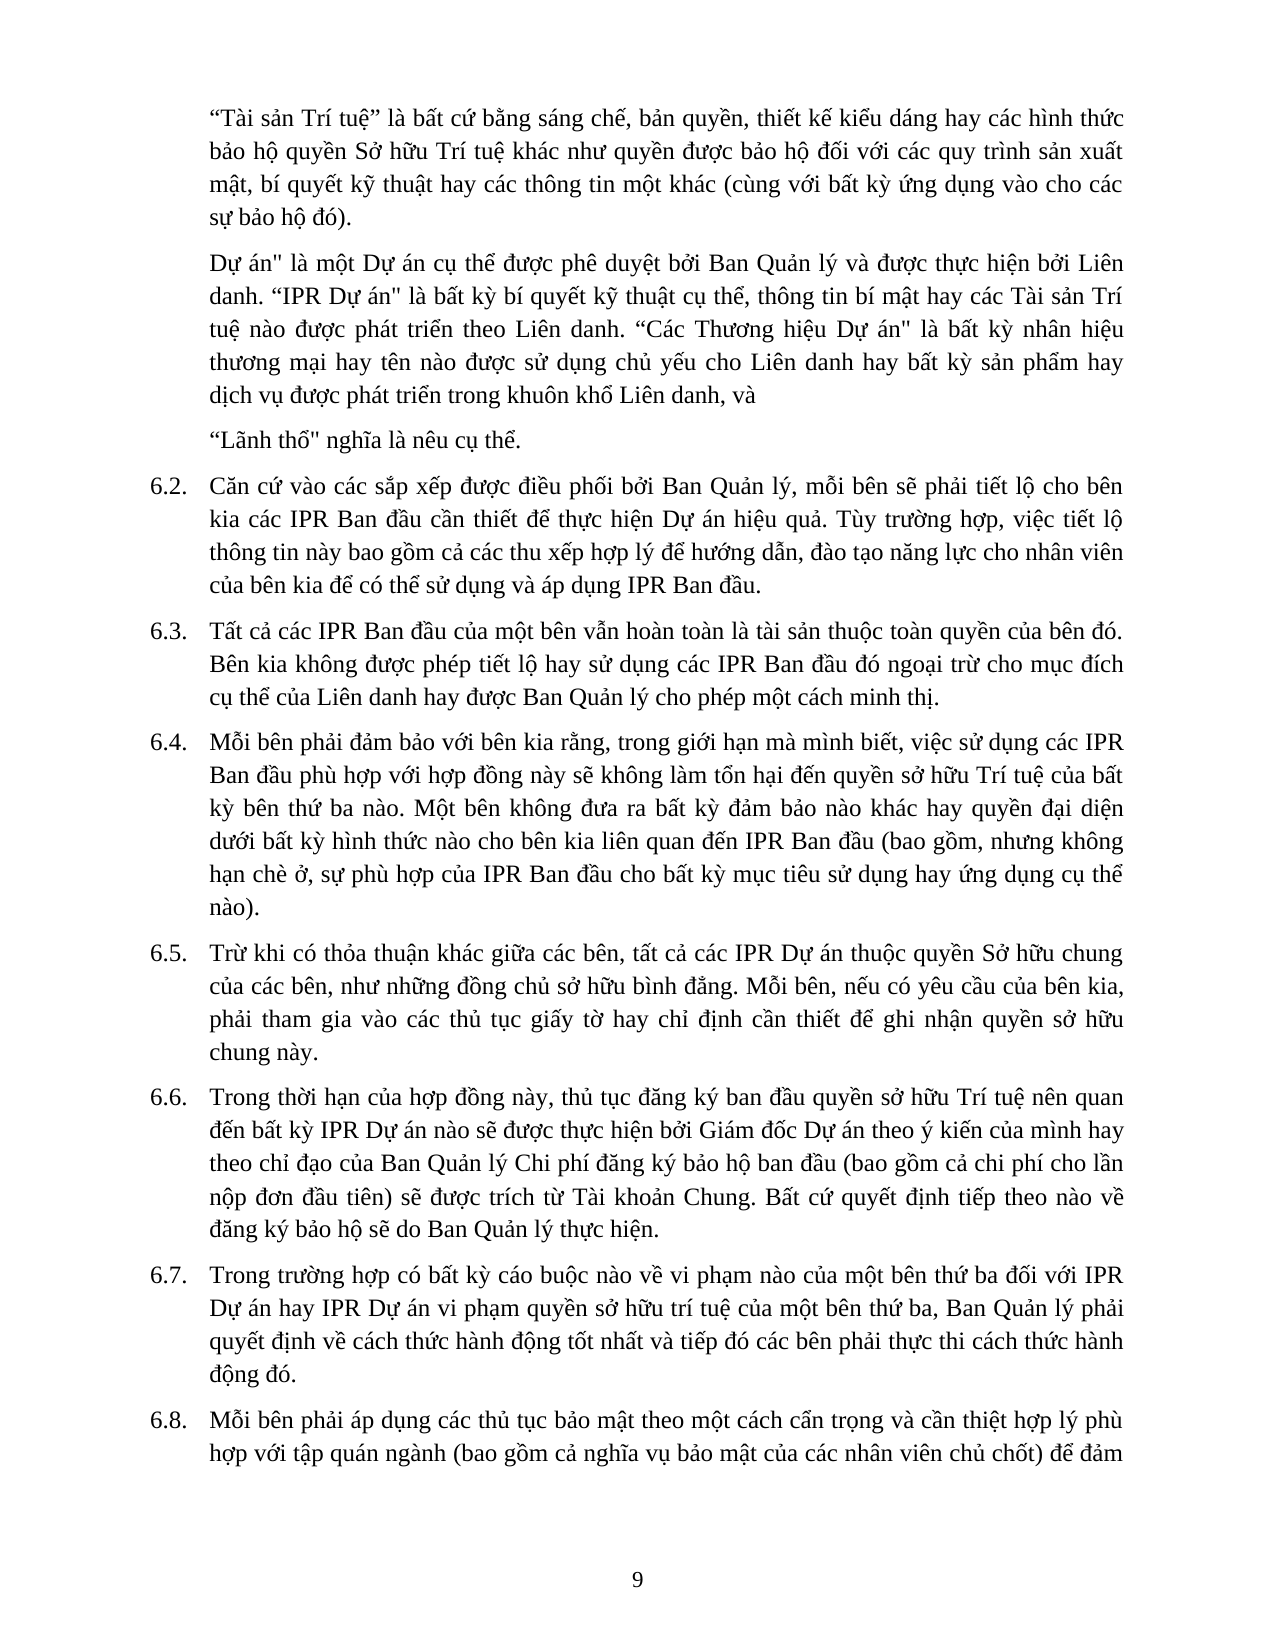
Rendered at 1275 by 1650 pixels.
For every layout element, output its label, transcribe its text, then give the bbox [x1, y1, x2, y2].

list Trừ khi có thỏa thuận khác giữa các bên, tất cả các IPR Dự án thuộc quyền Sở hữu chung của các bên, như những đồng chủ sở hữu bình đẳng. Mỗi bên, nếu có yêu cầu của bên kia, phải tham gia vào các thủ tục giấy tờ hay chỉ định cần thiết để ghi nhận quyền sở hữu chung này. [150, 938, 1125, 1066]
list Trong trường hợp có bất kỳ cáo buộc nào về vi phạm nào của một bên thứ ba đối với IPR Dự án hay IPR Dự án vi phạm quyền sở hữu trí tuệ của một bên thứ ba, Ban Quản lý phải quyết định về cách thức hành động tốt nhất và tiếp đó các bên phải thực thi cách thức hành động đó. [150, 1260, 1125, 1388]
text Dự án" là một Dự án cụ thể được phê duyệt bởi Ban Quản lý và được thực hiện bởi Liên danh. “IPR Dự án" là bất kỳ bí quyết kỹ thuật cụ thể, thông tin bí mật hay các Tài sản Trí tuệ nào được phát triển theo Liên danh. “Các Thương hiệu Dự án" là bất kỳ nhân hiệu thương mại hay tên nào được sử dụng chủ yếu cho Liên danh hay bất kỳ sản phẩm hay dịch vụ được phát triển trong khuôn khổ Liên danh, và [209, 248, 1125, 409]
list Tất cả các IPR Ban đầu của một bên vẫn hoàn toàn là tài sản thuộc toàn quyền của bên đó. Bên kia không được phép tiết lộ hay sử dụng các IPR Ban đầu đó ngoại trừ cho mục đích cụ thể của Liên danh hay được Ban Quản lý cho phép một cách minh thị. [150, 616, 1125, 711]
list Trong thời hạn của hợp đồng này, thủ tục đăng ký ban đầu quyền sở hữu Trí tuệ nên quan đến bất kỳ IPR Dự án nào sẽ được thực hiện bởi Giám đốc Dự án theo ý kiến của mình hay theo chỉ đạo của Ban Quản lý Chi phí đăng ký bảo hộ ban đầu (bao gồm cả chi phí cho lần nộp đơn đầu tiên) sẽ được trích từ Tài khoản Chung. Bất cứ quyết định tiếp theo nào về đăng ký bảo hộ sẽ do Ban Quản lý thực hiện. [150, 1082, 1125, 1243]
text “Lãnh thổ" nghĩa là nêu cụ thể. [209, 426, 1125, 454]
text “Tài sản Trí tuệ” là bất cứ bằng sáng chế, bản quyền, thiết kế kiểu dáng hay các hình thức bảo hộ quyền Sở hữu Trí tuệ khác như quyền được bảo hộ đối với các quy trình sản xuất mật, bí quyết kỹ thuật hay các thông tin một khác (cùng với bất kỳ ứng dụng vào cho các sự bảo hộ đó). [209, 103, 1125, 231]
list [150, 1405, 1125, 1466]
list Mỗi bên phải đảm bảo với bên kia rằng, trong giới hạn mà mình biết, việc sử dụng các IPR Ban đầu phù hợp với hợp đồng này sẽ không làm tổn hại đến quyền sở hữu Trí tuệ của bất kỳ bên thứ ba nào. Một bên không đưa ra bất kỳ đảm bảo nào khác hay quyền đại diện dưới bất kỳ hình thức nào cho bên kia liên quan đến IPR Ban đầu (bao gồm, nhưng không hạn chè ở, sự phù hợp của IPR Ban đầu cho bất kỳ mục tiêu sử dụng hay ứng dụng cụ thể nào). [150, 727, 1125, 921]
list Căn cứ vào các sắp xếp được điều phối bởi Ban Quản lý, mỗi bên sẽ phải tiết lộ cho bên kia các IPR Ban đầu cần thiết để thực hiện Dự án hiệu quả. Tùy trường hợp, việc tiết lộ thông tin này bao gồm cả các thu xếp hợp lý để hướng dẫn, đào tạo năng lực cho nhân viên của bên kia để có thể sử dụng và áp dụng IPR Ban đầu. [150, 471, 1125, 599]
